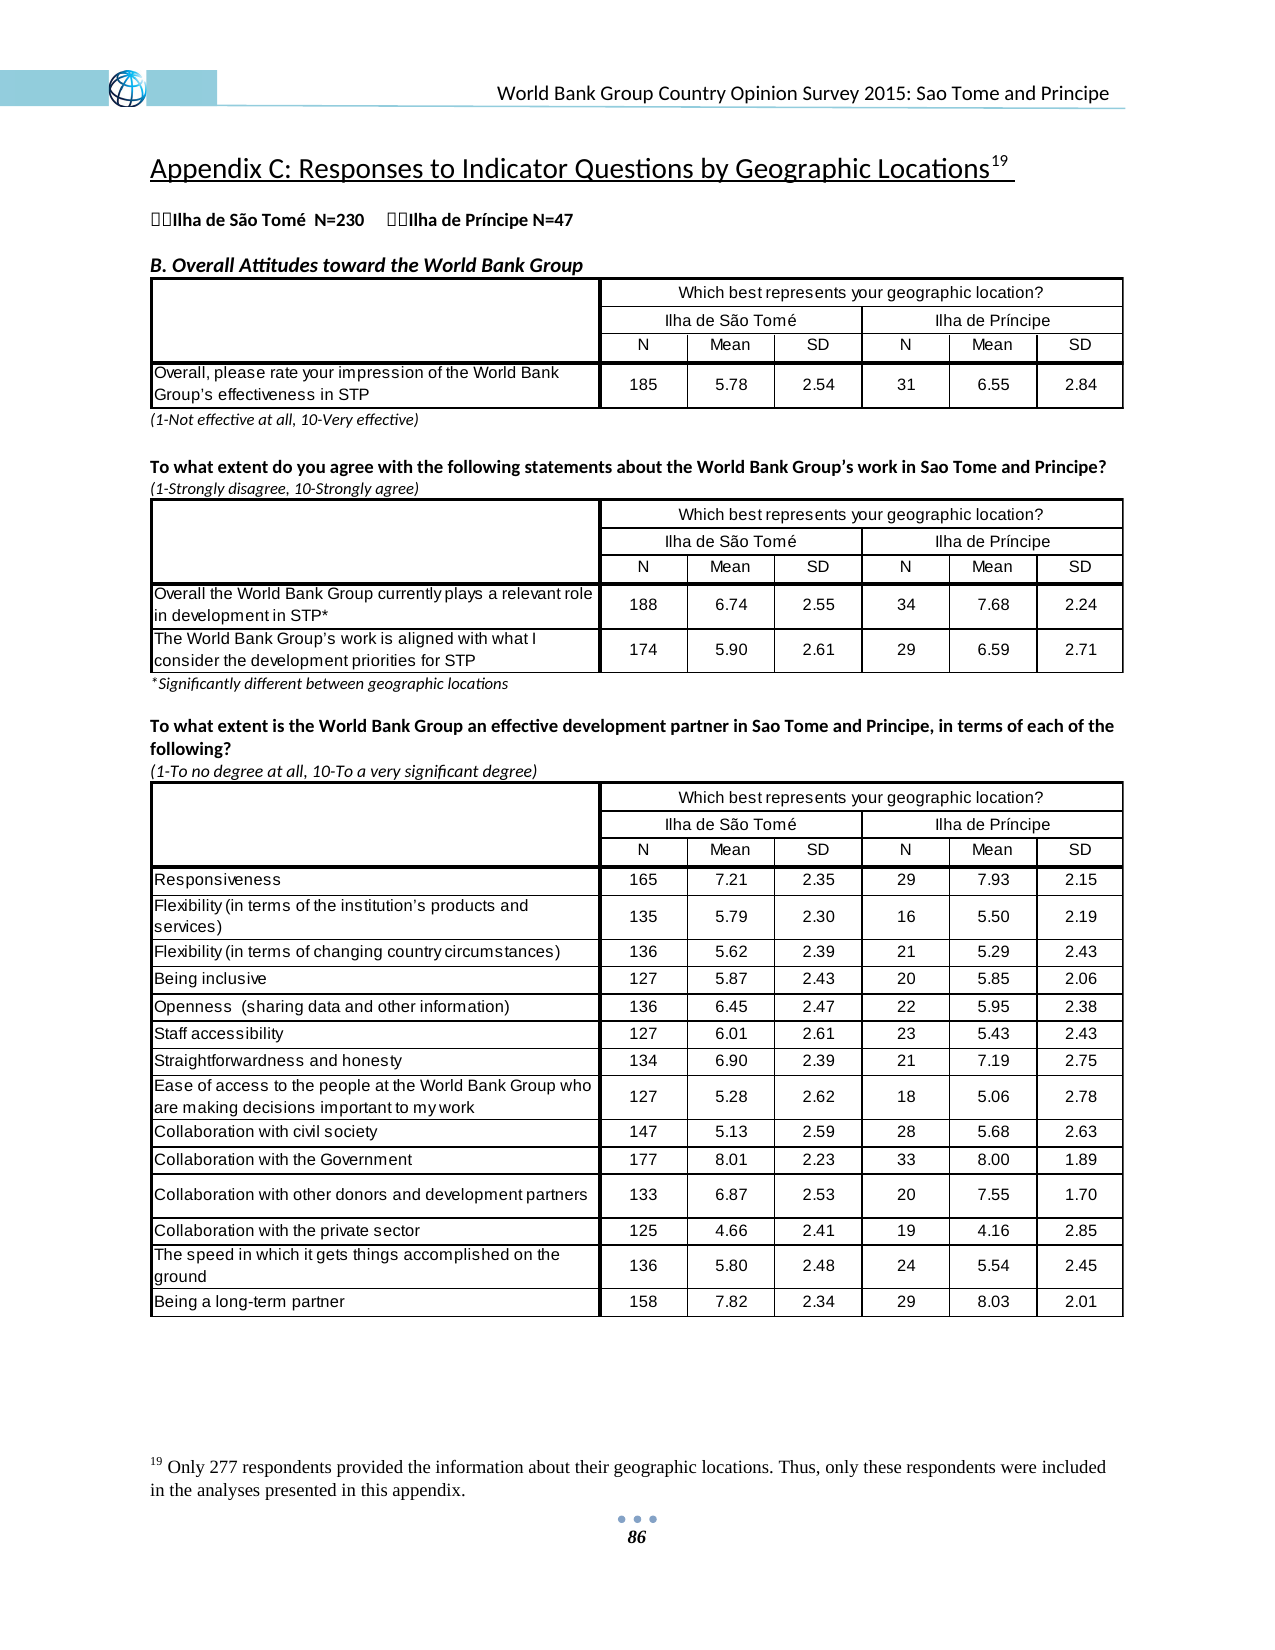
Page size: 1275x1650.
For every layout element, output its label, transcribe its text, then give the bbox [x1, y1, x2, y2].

text (1-Not effective at all, 10-Very effective) [150, 410, 1125, 430]
subtitle To what extent do you agree with the following statements about the World Bank Group’s work in Sao Tome and Principe? [150, 455, 1125, 478]
text Ilha de São Tomé N=230 Ilha de Príncipe N=47 [150, 206, 1125, 231]
subtitle To what extent is the World Bank Group an effective development partner in Sao Tome and Principe, in terms of each of the following? [150, 714, 1125, 760]
subtitle (1-Strongly disagree, 10-Strongly agree) [150, 478, 1125, 499]
subtitle Appendix C: Responses to Indicator Questions by Geographic Locations [150, 150, 1125, 186]
text B. Overall Attitudes toward the World Bank Group [150, 252, 1125, 277]
text *Significantly different between geographic locations [150, 673, 1125, 694]
picture [108, 70, 147, 107]
subtitle (1-To no degree at all, 10-To a very significant degree) [150, 760, 1125, 782]
